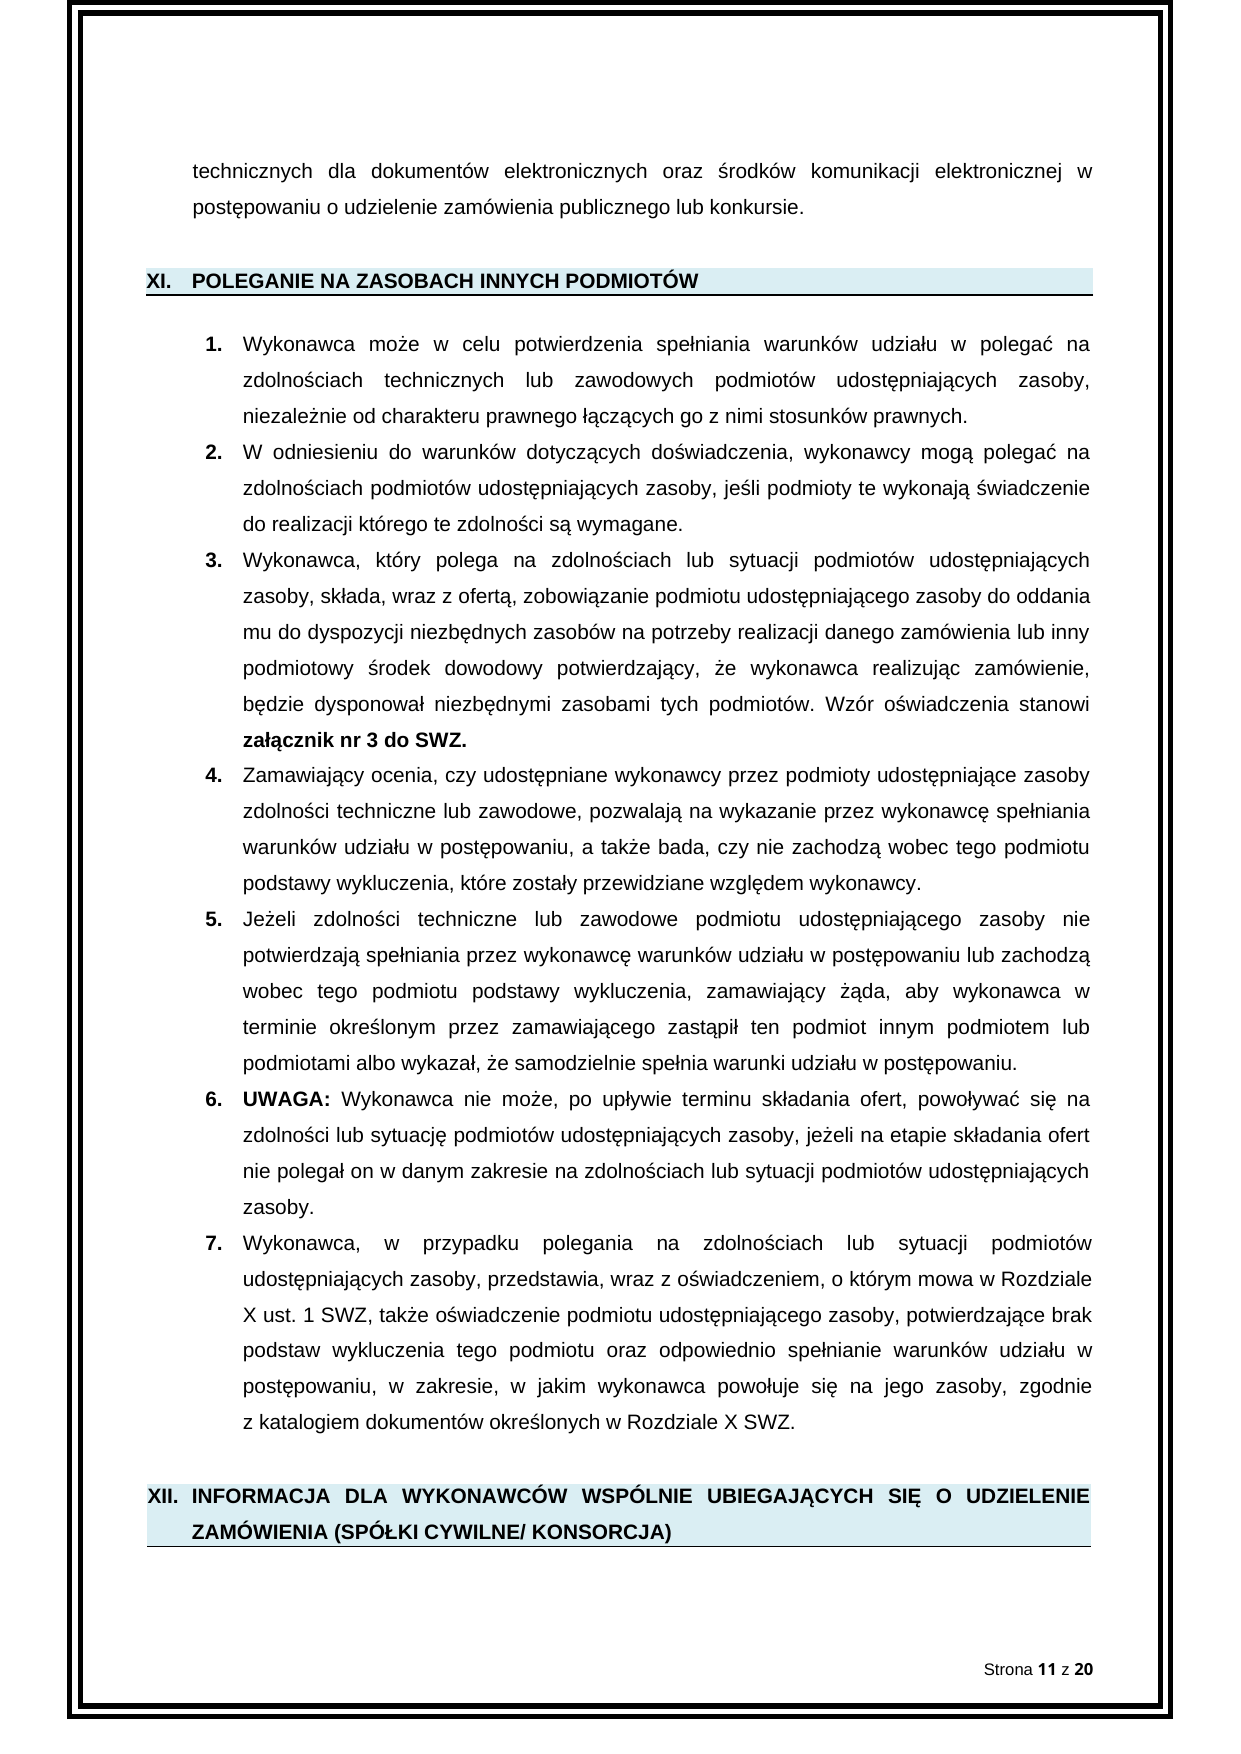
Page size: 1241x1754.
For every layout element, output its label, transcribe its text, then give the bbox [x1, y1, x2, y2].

list Zamawiający ocenia, czy udostępniane wykonawcy przez podmioty udostępniające zasoby zdolności techniczne lub zawodowe, pozwalają na wykazanie przez wykonawcę spełniania warunków udziału w postępowaniu, a także bada, czy nie zachodzą wobec tego podmiotu podstawy wykluczenia, które zostały przewidziane względem wykonawcy. [205, 763, 1091, 895]
list Jeżeli zdolności techniczne lub zawodowe podmiotu udostępniającego zasoby nie potwierdzają spełniania przez wykonawcę warunków udziału w postępowaniu lub zachodzą wobec tego podmiotu podstawy wykluczenia, zamawiający żąda, aby wykonawca w terminie określonym przez zamawiającego zastąpił ten podmiot innym podmiotem lub podmiotami albo wykazał, że samodzielnie spełnia warunki udziału w postępowaniu. [205, 907, 1091, 1075]
list POLEGANIE NA ZASOBACH INNYCH PODMIOTÓW [146, 268, 1093, 294]
list UWAGA: Wykonawca nie może, po upływie terminu składania ofert, powoływać się na zdolności lub sytuację podmiotów udostępniających zasoby, jeżeli na etapie składania ofert nie polegał on w danym zakresie na zdolnościach lub sytuacji podmiotów udostępniających zasoby. [205, 1087, 1091, 1218]
list INFORMACJA DLA WYKONAWCÓW WSPÓLNIE UBIEGAJĄCYCH SIĘ O UDZIELENIE ZAMÓWIENIA (SPÓŁKI CYWILNE/ KONSORCJA) [147, 1484, 1091, 1546]
list Wykonawca może w celu potwierdzenia spełniania warunków udziału w polegać na zdolnościach technicznych lub zawodowych podmiotów udostępniających zasoby, niezależnie od charakteru prawnego łączących go z nimi stosunków prawnych. [205, 332, 1091, 428]
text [147, 159, 1093, 219]
list Wykonawca, który polega na zdolnościach lub sytuacji podmiotów udostępniających zasoby, składa, wraz z ofertą, zobowiązanie podmiotu udostępniającego zasoby do oddania mu do dyspozycji niezbędnych zasobów na potrzeby realizacji danego zamówienia lub inny podmiotowy środek dowodowy potwierdzający, że wykonawca realizując zamówienie, będzie dysponował niezbędnymi zasobami tych podmiotów. Wzór oświadczenia stanowi załącznik nr 3 do SWZ. [205, 548, 1091, 751]
list W odniesieniu do warunków dotyczących doświadczenia, wykonawcy mogą polegać na zdolnościach podmiotów udostępniających zasoby, jeśli podmioty te wykonają świadczenie do realizacji którego te zdolności są wymagane. [205, 440, 1091, 536]
list Wykonawca, w przypadku polegania na zdolnościach lub sytuacji podmiotów udostępniających zasoby, przedstawia, wraz z oświadczeniem, o którym mowa w Rozdziale X ust. 1 SWZ, także oświadczenie podmiotu udostępniającego zasoby, potwierdzające brak podstaw wykluczenia tego podmiotu oraz odpowiednio spełnianie warunków udziału w postępowaniu, w zakresie, w jakim wykonawca powołuje się na jego zasoby, zgodnie z katalogiem dokumentów określonych w Rozdziale X SWZ. [205, 1231, 1093, 1434]
